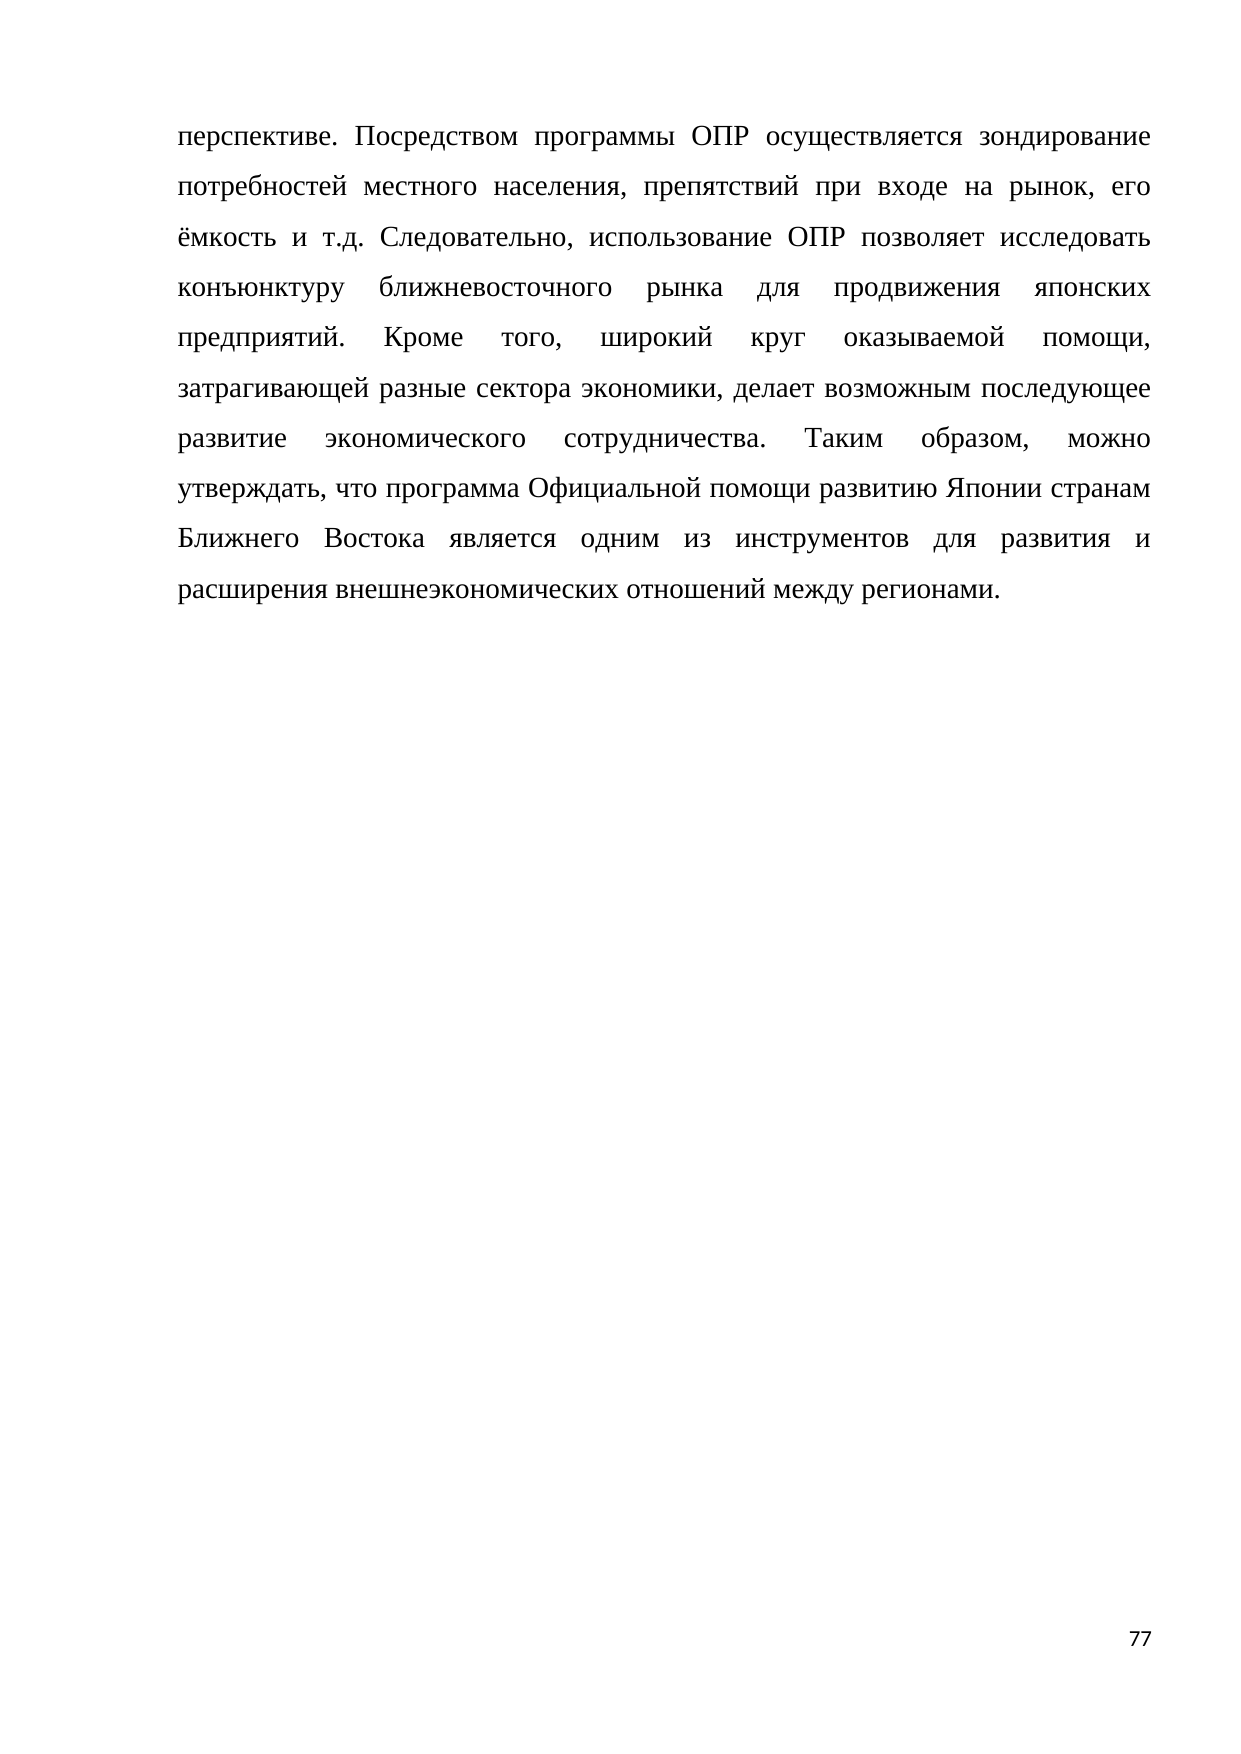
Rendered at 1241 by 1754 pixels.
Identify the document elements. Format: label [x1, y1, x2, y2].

text [177, 118, 1152, 604]
